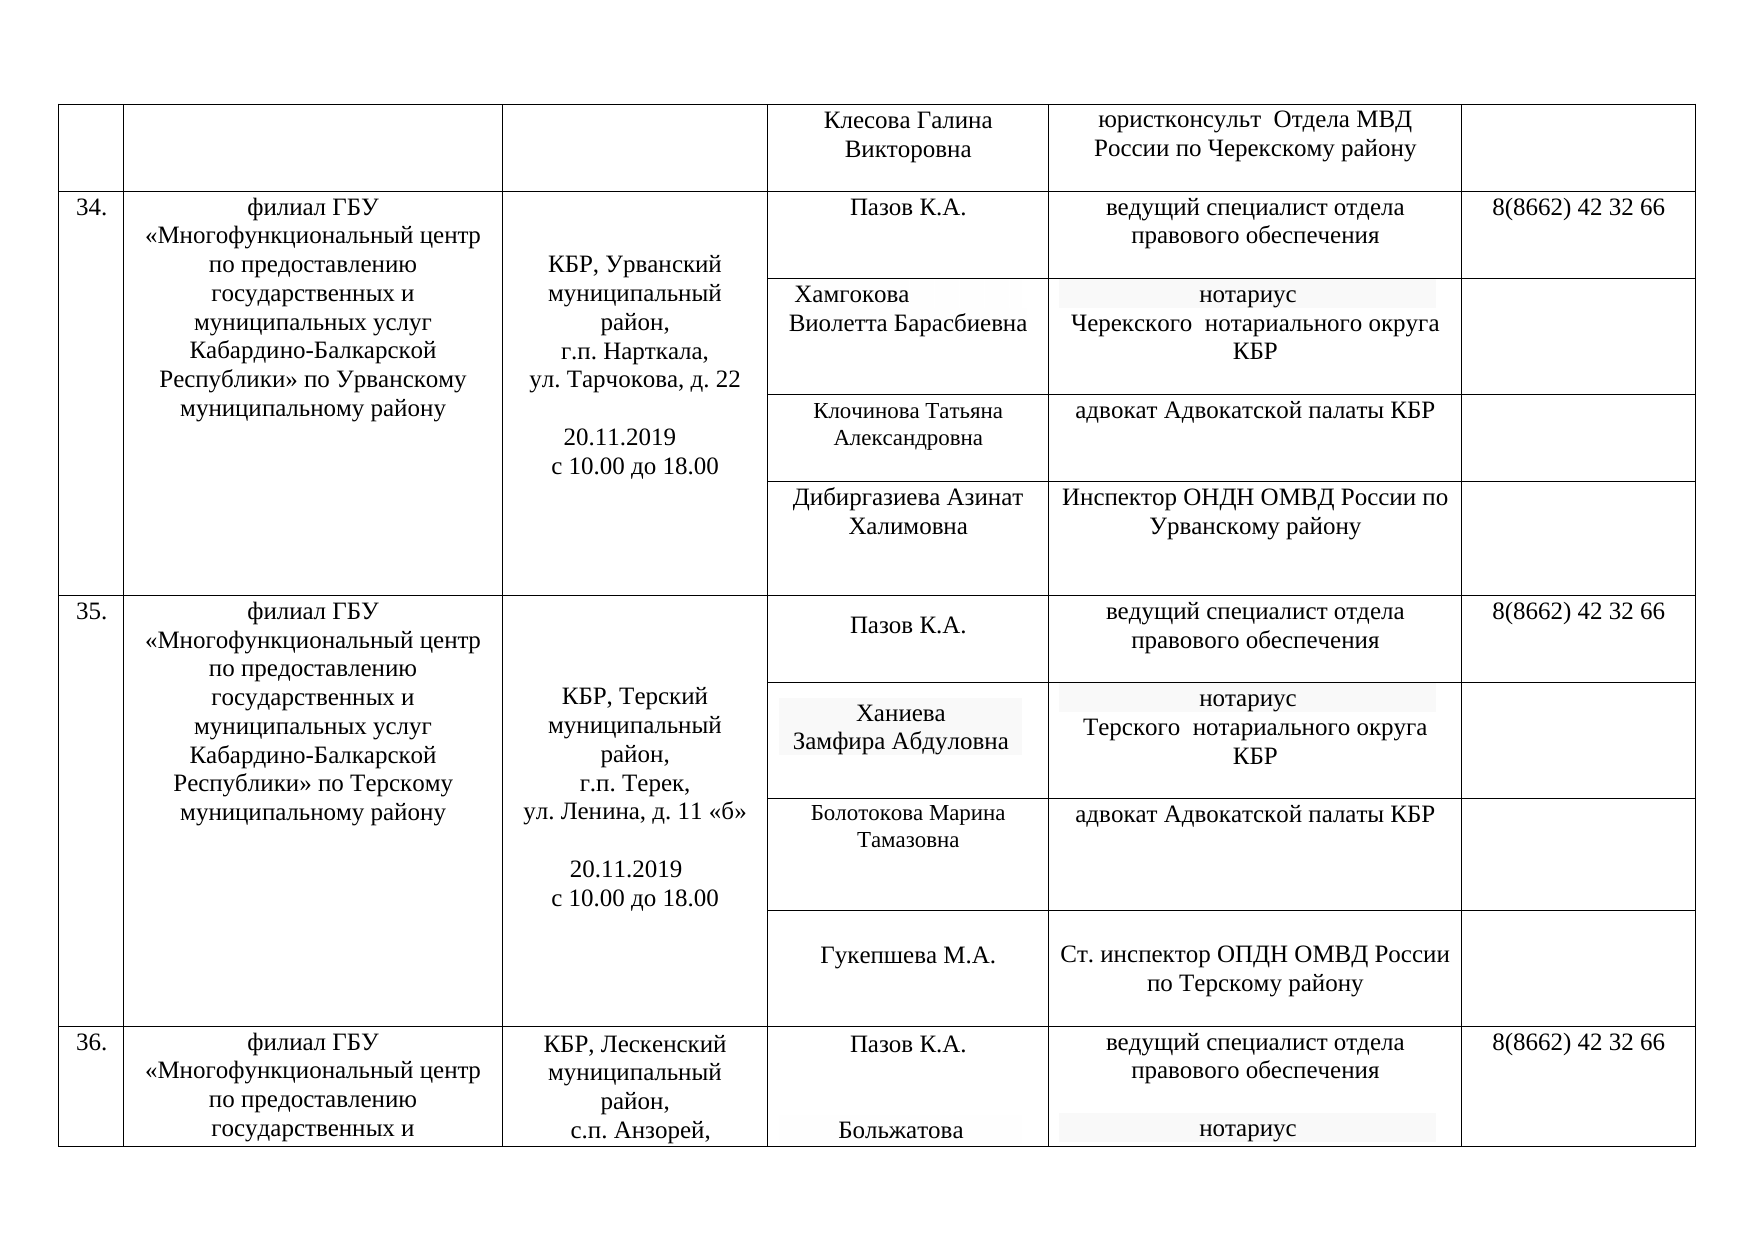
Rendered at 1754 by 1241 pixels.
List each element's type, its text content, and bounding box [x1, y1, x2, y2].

table_cell 34. [59, 192, 123, 595]
table_cell Ст. инспектор ОПДН ОМВД России по Терскому району [1049, 911, 1461, 1026]
table_cell [1462, 799, 1695, 909]
table_cell юристконсульт Отдела МВД России по Черекскому району [1049, 105, 1461, 191]
table_cell Пазов К.А. [768, 192, 1048, 278]
table_cell Инспектор ОНДН ОМВД России по Урванскому району [1049, 482, 1461, 595]
table_cell ведущий специалист отдела правового обеспечения нотариус [1049, 1027, 1461, 1146]
table_cell Хамгокова Виолетта Барасбиевна [768, 279, 1048, 394]
table_cell 8(8662) 42 32 66 [1462, 1027, 1695, 1146]
table_cell Пазов К.А. [768, 596, 1048, 682]
table_cell ведущий специалист отдела правового обеспечения [1049, 192, 1461, 278]
table_cell Дибиргазиева Азинат Халимовна [768, 482, 1048, 595]
table_cell ведущий специалист отдела правового обеспечения [1049, 596, 1461, 682]
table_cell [1049, 279, 1461, 394]
table_cell [1462, 683, 1695, 798]
table_cell КБР, Терский муниципальный район, г.п. Терек, ул. Ленина, д. 11 «б» 20.11.2019 с 10.00 до 18.00 [503, 596, 767, 1026]
table_cell [1462, 279, 1695, 394]
table_cell 8(8662) 42 32 66 [1462, 596, 1695, 682]
table_cell Пазов К.А. Больжатова [768, 1027, 1048, 1146]
table_cell 8(8662) 42 32 66 [1462, 192, 1695, 278]
table_cell [1462, 395, 1695, 481]
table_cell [124, 1027, 502, 1146]
table_cell адвокат Адвокатской палаты КБР [1049, 395, 1461, 481]
table_cell Ханиева Замфира Абдуловна [768, 683, 1048, 798]
table_cell Клесова Галина Викторовна [768, 105, 1048, 191]
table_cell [503, 1027, 767, 1146]
table_cell [1462, 911, 1695, 1026]
table_cell филиал ГБУ «Многофункциональный центр по предоставлению государственных и муниципальных услуг Кабардино-Балкарской Республики» по Урванскому муниципальному району [124, 192, 502, 595]
table_cell 35. [59, 596, 123, 1026]
table_cell нотариус Терского нотариального округа КБР [1049, 683, 1461, 798]
table_cell [1462, 482, 1695, 595]
table_cell Гукепшева М.А. [768, 911, 1048, 1026]
table_cell КБР, Урванский муниципальный район, г.п. Нарткала, ул. Тарчокова, д. 22 20.11.2019 с 10.00 до 18.00 [503, 192, 767, 595]
table_cell [1462, 105, 1695, 191]
table_cell Болотокова Марина Тамазовна [768, 799, 1048, 909]
table_cell Клочинова Татьяна Александровна [768, 395, 1048, 481]
table_cell 36. [59, 1027, 123, 1146]
table_cell адвокат Адвокатской палаты КБР [1049, 799, 1461, 909]
table_cell филиал ГБУ «Многофункциональный центр по предоставлению государственных и муниципальных услуг Кабардино-Балкарской Республики» по Терскому муниципальному району [124, 596, 502, 1026]
